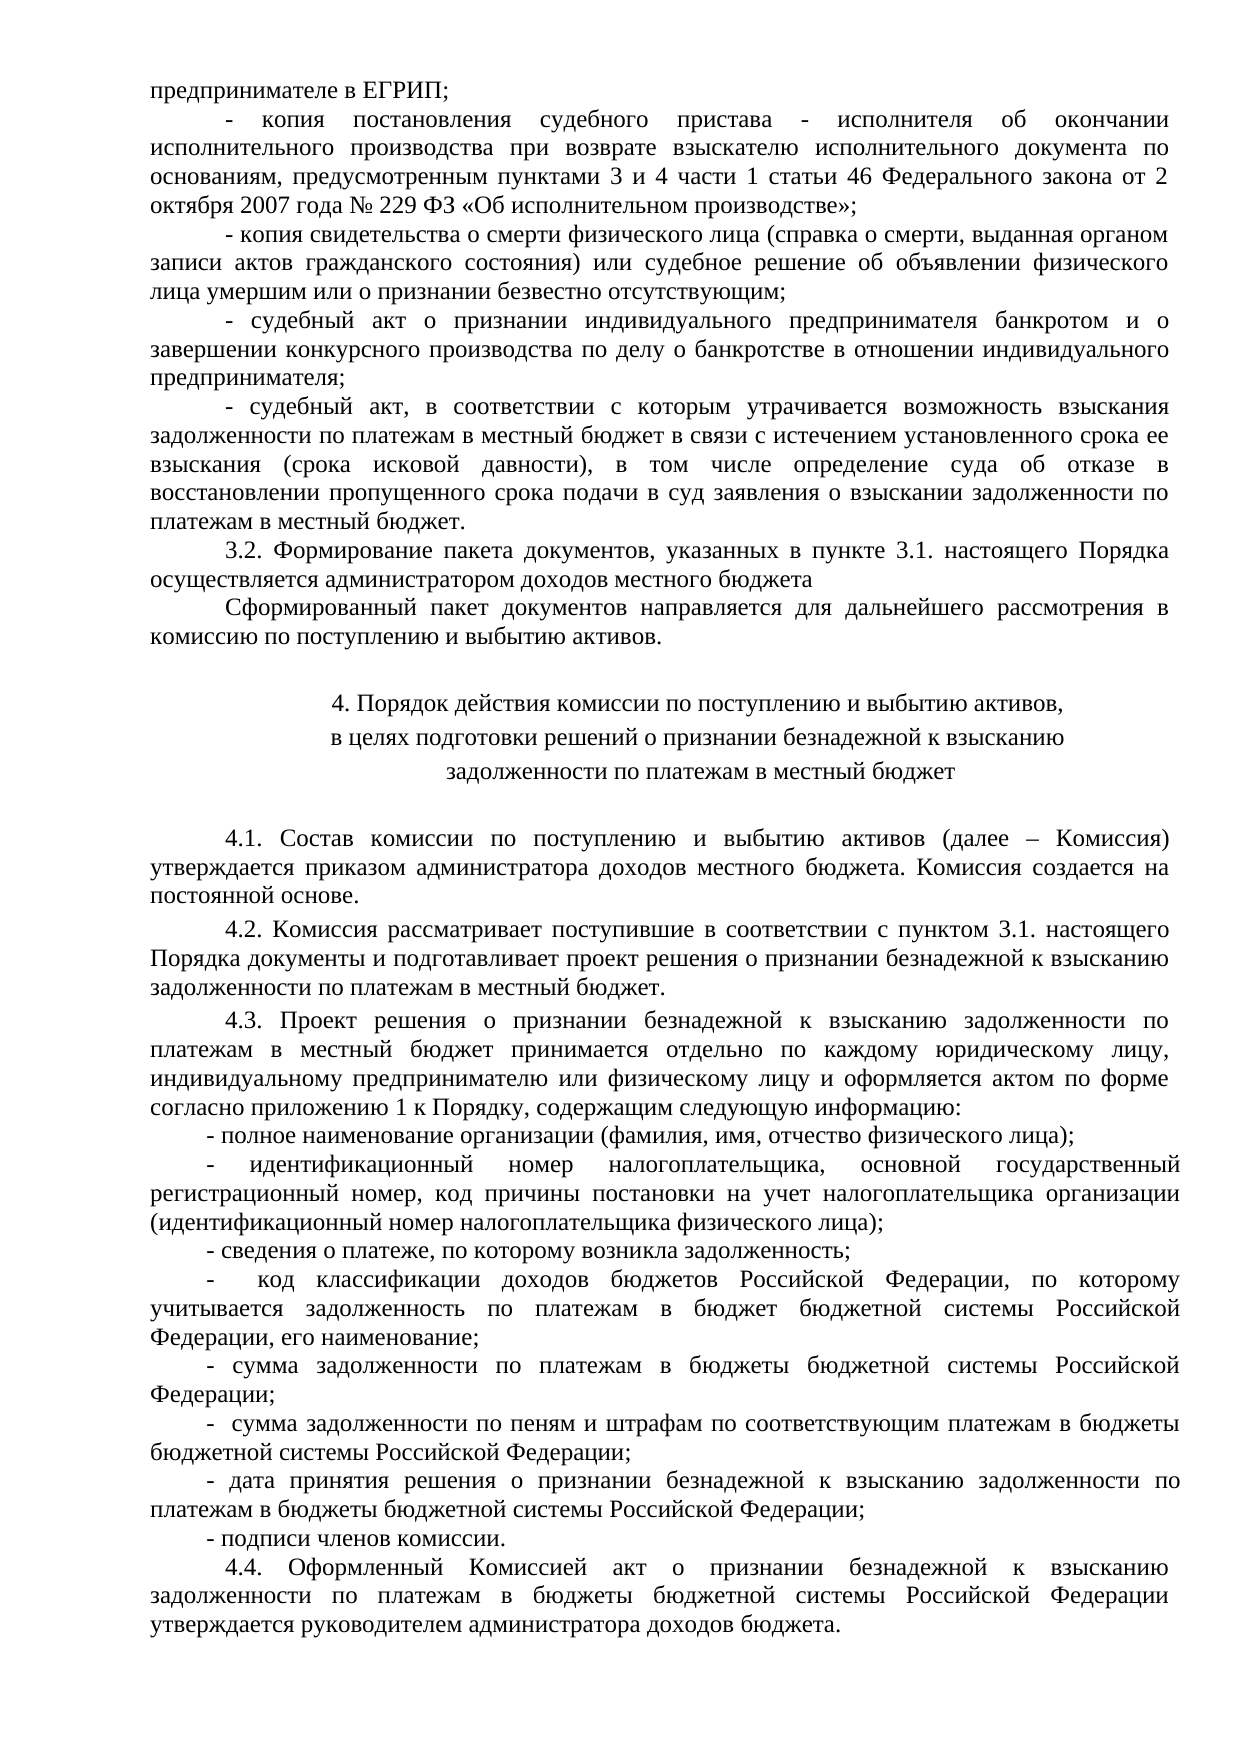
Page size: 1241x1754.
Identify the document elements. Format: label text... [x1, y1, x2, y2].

text - подписи членов комиссии. [150, 1523, 1181, 1552]
text - сведения о платеже, по которому возникла задолженность; [150, 1235, 1181, 1264]
text Сформированный пакет документов направляется для дальнейшего рассмотрения в комиссию по поступлению и выбытию активов. [150, 592, 1170, 650]
text - судебный акт о признании индивидуального предпринимателя банкротом и о завершении конкурсного производства по делу о банкротстве в отношении индивидуального предпринимателя; [150, 305, 1170, 391]
text 4.3. Проект решения о признании безнадежной к взысканию задолженности по платежам в местный бюджет принимается отдельно по каждому юридическому лицу, индивидуальному предпринимателю или физическому лицу и оформляется актом по форме согласно приложению 1 к Порядку, содержащим следующую информацию: [150, 1005, 1170, 1120]
text - код классификации доходов бюджетов Российской Федерации, по которому учитывается задолженность по платежам в бюджет бюджетной системы Российской Федерации, его наименование; [150, 1264, 1181, 1350]
text - идентификационный номер налогоплательщика, основной государственный регистрационный номер, код причины постановки на учет налогоплательщика организации (идентификационный номер налогоплательщика физического лица); [150, 1149, 1181, 1235]
text 3.2. Формирование пакета документов, указанных в пункте 3.1. настоящего Порядка осуществляется администратором доходов местного бюджета [150, 535, 1170, 592]
list - копия постановления судебного пристава - исполнителя об окончании исполнительного производства при возврате взыскателю исполнительного документа по основаниям, предусмотренным пунктами 3 и 4 части 1 статьи 46 Федерального закона от 2 октября 2007 года № 229 ФЗ «Об исполнительном производстве»; [150, 104, 1170, 219]
text 4.2. Комиссия рассматривает поступившие в соответствии с пунктом 3.1. настоящего Порядка документы и подготавливает проект решения о признании безнадежной к взысканию задолженности по платежам в местный бюджет. [150, 914, 1170, 1000]
text - судебный акт, в соответствии с которым утрачивается возможность взыскания задолженности по платежам в местный бюджет в связи с истечением установленного срока ее взыскания (срока исковой давности), в том числе определение суда об отказе в восстановлении пропущенного срока подачи в суд заявления о взыскании задолженности по платежам в местный бюджет. [150, 391, 1170, 535]
text 4.1. Состав комиссии по поступлению и выбытию активов (далее – Комиссия) утверждается приказом администратора доходов местного бюджета. Комиссия создается на постоянной основе. [150, 823, 1170, 909]
text 4. Порядок действия комиссии по поступлению и выбытию активов, [150, 688, 1170, 717]
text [150, 75, 1169, 104]
text в целях подготовки решений о признании безнадежной к взысканию [150, 722, 1170, 751]
text - копия свидетельства о смерти физического лица (справка о смерти, выданная органом записи актов гражданского состояния) или судебное решение об объявлении физического лица умершим или о признании безвестно отсутствующим; [150, 219, 1170, 305]
text - сумма задолженности по пеням и штрафам по соответствующим платежам в бюджеты бюджетной системы Российской Федерации; [150, 1408, 1181, 1465]
text - дата принятия решения о признании безнадежной к взысканию задолженности по платежам в бюджеты бюджетной системы Российской Федерации; [150, 1465, 1181, 1523]
text - сумма задолженности по платежам в бюджеты бюджетной системы Российской Федерации; [150, 1350, 1181, 1408]
text 4.4. Оформленный Комиссией акт о признании безнадежной к взысканию задолженности по платежам в бюджеты бюджетной системы Российской Федерации утверждается руководителем администратора доходов бюджета. [150, 1552, 1170, 1638]
text - полное наименование организации (фамилия, имя, отчество физического лица); [150, 1120, 1181, 1149]
text задолженности по платежам в местный бюджет [150, 756, 1170, 784]
